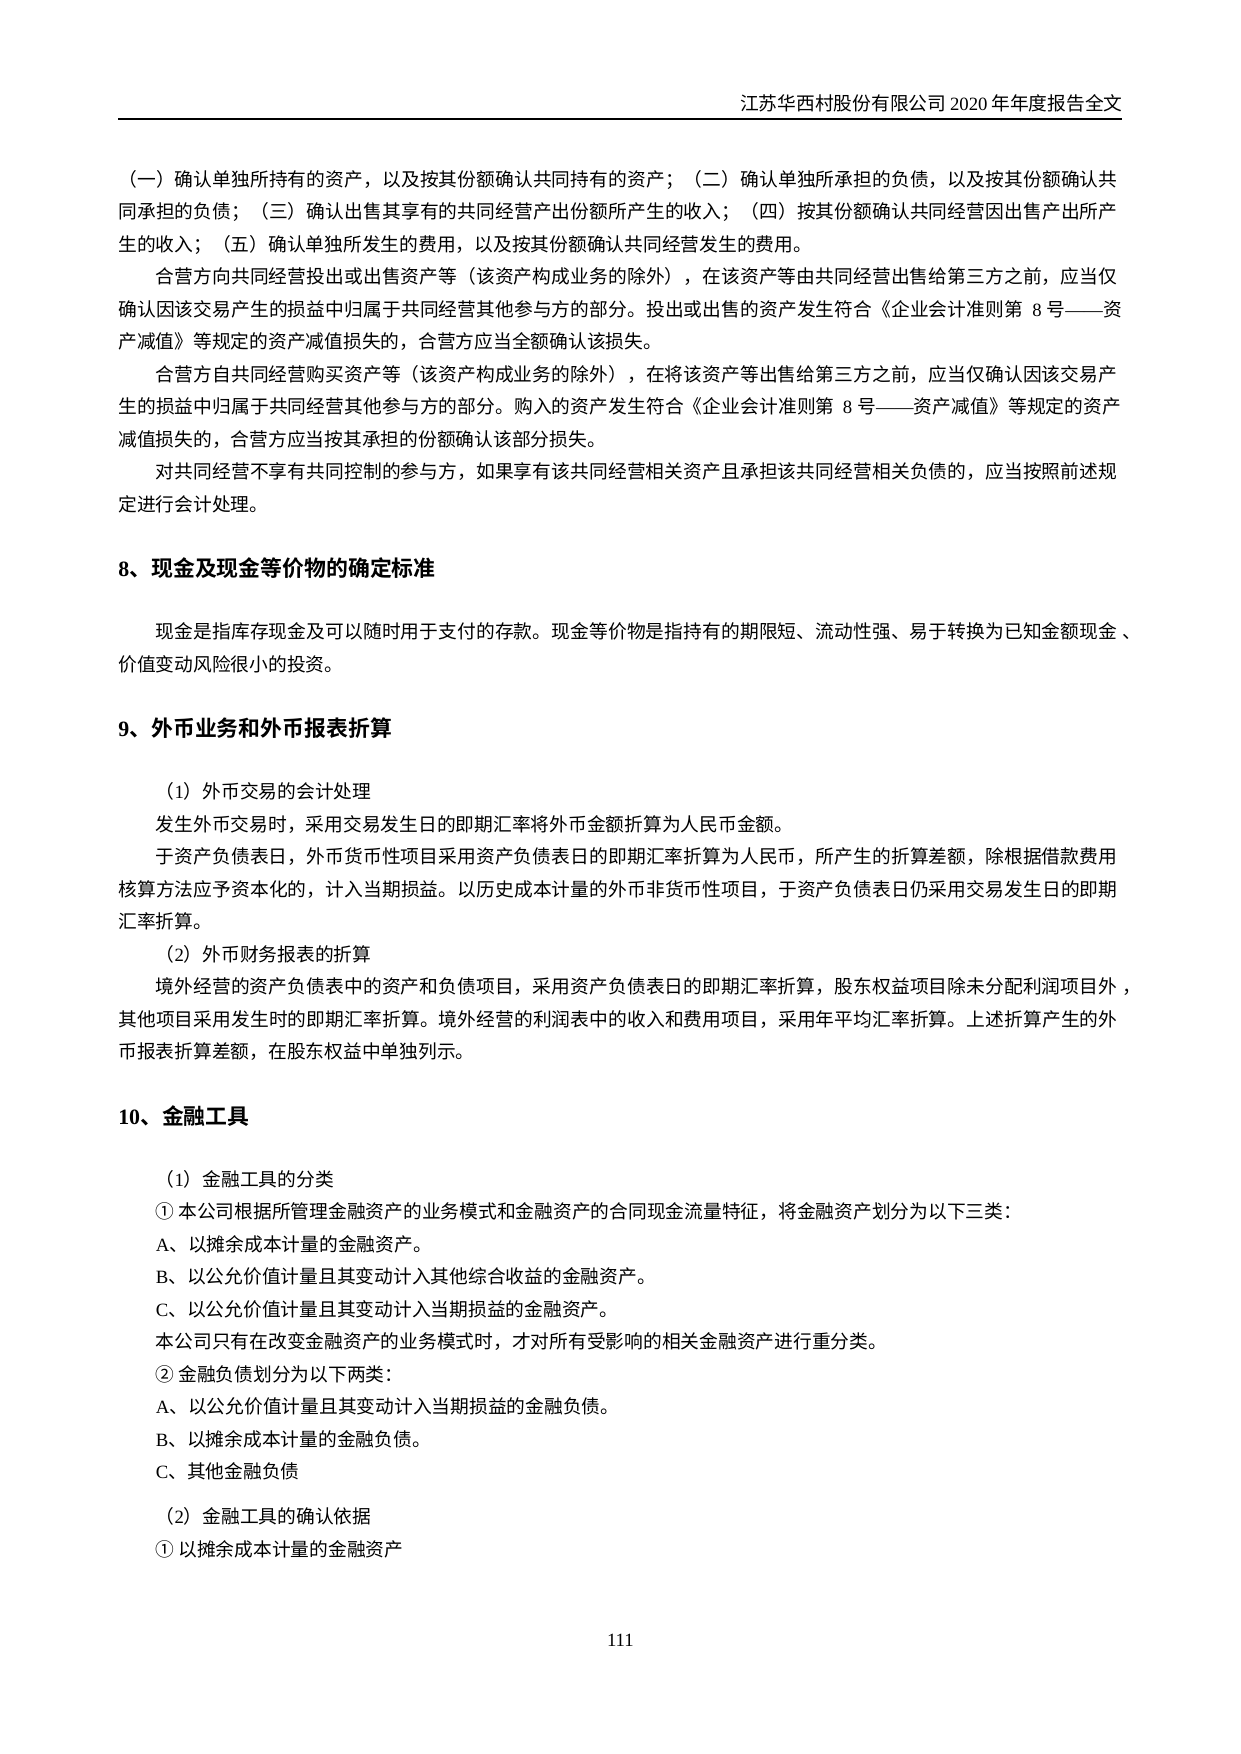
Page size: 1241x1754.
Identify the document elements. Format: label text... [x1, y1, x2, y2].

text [118, 162, 1122, 259]
text ①以摊余成本计量的金融资产 [118, 1532, 1122, 1564]
text ②金融负债划分为以下两类： [118, 1357, 1122, 1389]
text ①本公司根据所管理金融资产的业务模式和金融资产的合同现金流量特征，将金融资产划分为以下三类： [118, 1194, 1122, 1227]
text 对共同经营不享有共同控制的参与方，如果享有该共同经营相关资产且承担该共同经营相关负债的，应当按照前述规定进行会计处理。 [118, 454, 1122, 519]
text 现金是指库存现金及可以随时用于支付的存款。现金等价物是指持有的期限短、流动性强、易于转换为已知金额现金、价值变动风险很小的投资。 [118, 614, 1122, 679]
text （2）金融工具的确认依据 [118, 1499, 1122, 1532]
text C、以公允价值计量且其变动计入当期损益的金融资产。 [118, 1292, 1122, 1324]
text A、以公允价值计量且其变动计入当期损益的金融负债。 [118, 1389, 1122, 1422]
text 本公司只有在改变金融资产的业务模式时，才对所有受影响的相关金融资产进行重分类。 [118, 1324, 1122, 1357]
text 8、现金及现金等价物的确定标准 [118, 551, 1122, 583]
text B、以摊余成本计量的金融负债。 [118, 1422, 1122, 1454]
text 于资产负债表日，外币货币性项目采用资产负债表日的即期汇率折算为人民币，所产生的折算差额，除根据借款费用核算方法应予资本化的，计入当期损益。以历史成本计量的外币非货币性项目，于资产负债表日仍采用交易发生日的即期汇率折算。 [118, 839, 1122, 937]
text 9、外币业务和外币报表折算 [118, 711, 1122, 743]
text A、以摊余成本计量的金融资产。 [118, 1227, 1122, 1259]
text （1）金融工具的分类 [118, 1162, 1122, 1194]
text 境外经营的资产负债表中的资产和负债项目，采用资产负债表日的即期汇率折算，股东权益项目除未分配利润项目外，其他项目采用发生时的即期汇率折算。境外经营的利润表中的收入和费用项目，采用年平均汇率折算。上述折算产生的外币报表折算差额，在股东权益中单独列示。 [118, 969, 1122, 1067]
text 合营方自共同经营购买资产等（该资产构成业务的除外），在将该资产等出售给第三方之前，应当仅确认因该交易产生的损益中归属于共同经营其他参与方的部分。购入的资产发生符合《企业会计准则第 8 号——资产减值》等规定的资产减值损失的，合营方应当按其承担的份额确认该部分损失。 [118, 357, 1122, 454]
text 发生外币交易时，采用交易发生日的即期汇率将外币金额折算为人民币金额。 [118, 807, 1122, 839]
text B、以公允价值计量且其变动计入其他综合收益的金融资产。 [118, 1259, 1122, 1292]
text C、其他金融负债 [118, 1454, 1122, 1487]
text 合营方向共同经营投出或出售资产等（该资产构成业务的除外），在该资产等由共同经营出售给第三方之前，应当仅确认因该交易产生的损益中归属于共同经营其他参与方的部分。投出或出售的资产发生符合《企业会计准则第 8 号——资产减值》等规定的资产减值损失的，合营方应当全额确认该损失。 [118, 259, 1122, 357]
text 10、金融工具 [118, 1098, 1122, 1131]
text （2）外币财务报表的折算 [118, 937, 1122, 969]
text （1）外币交易的会计处理 [118, 774, 1122, 807]
